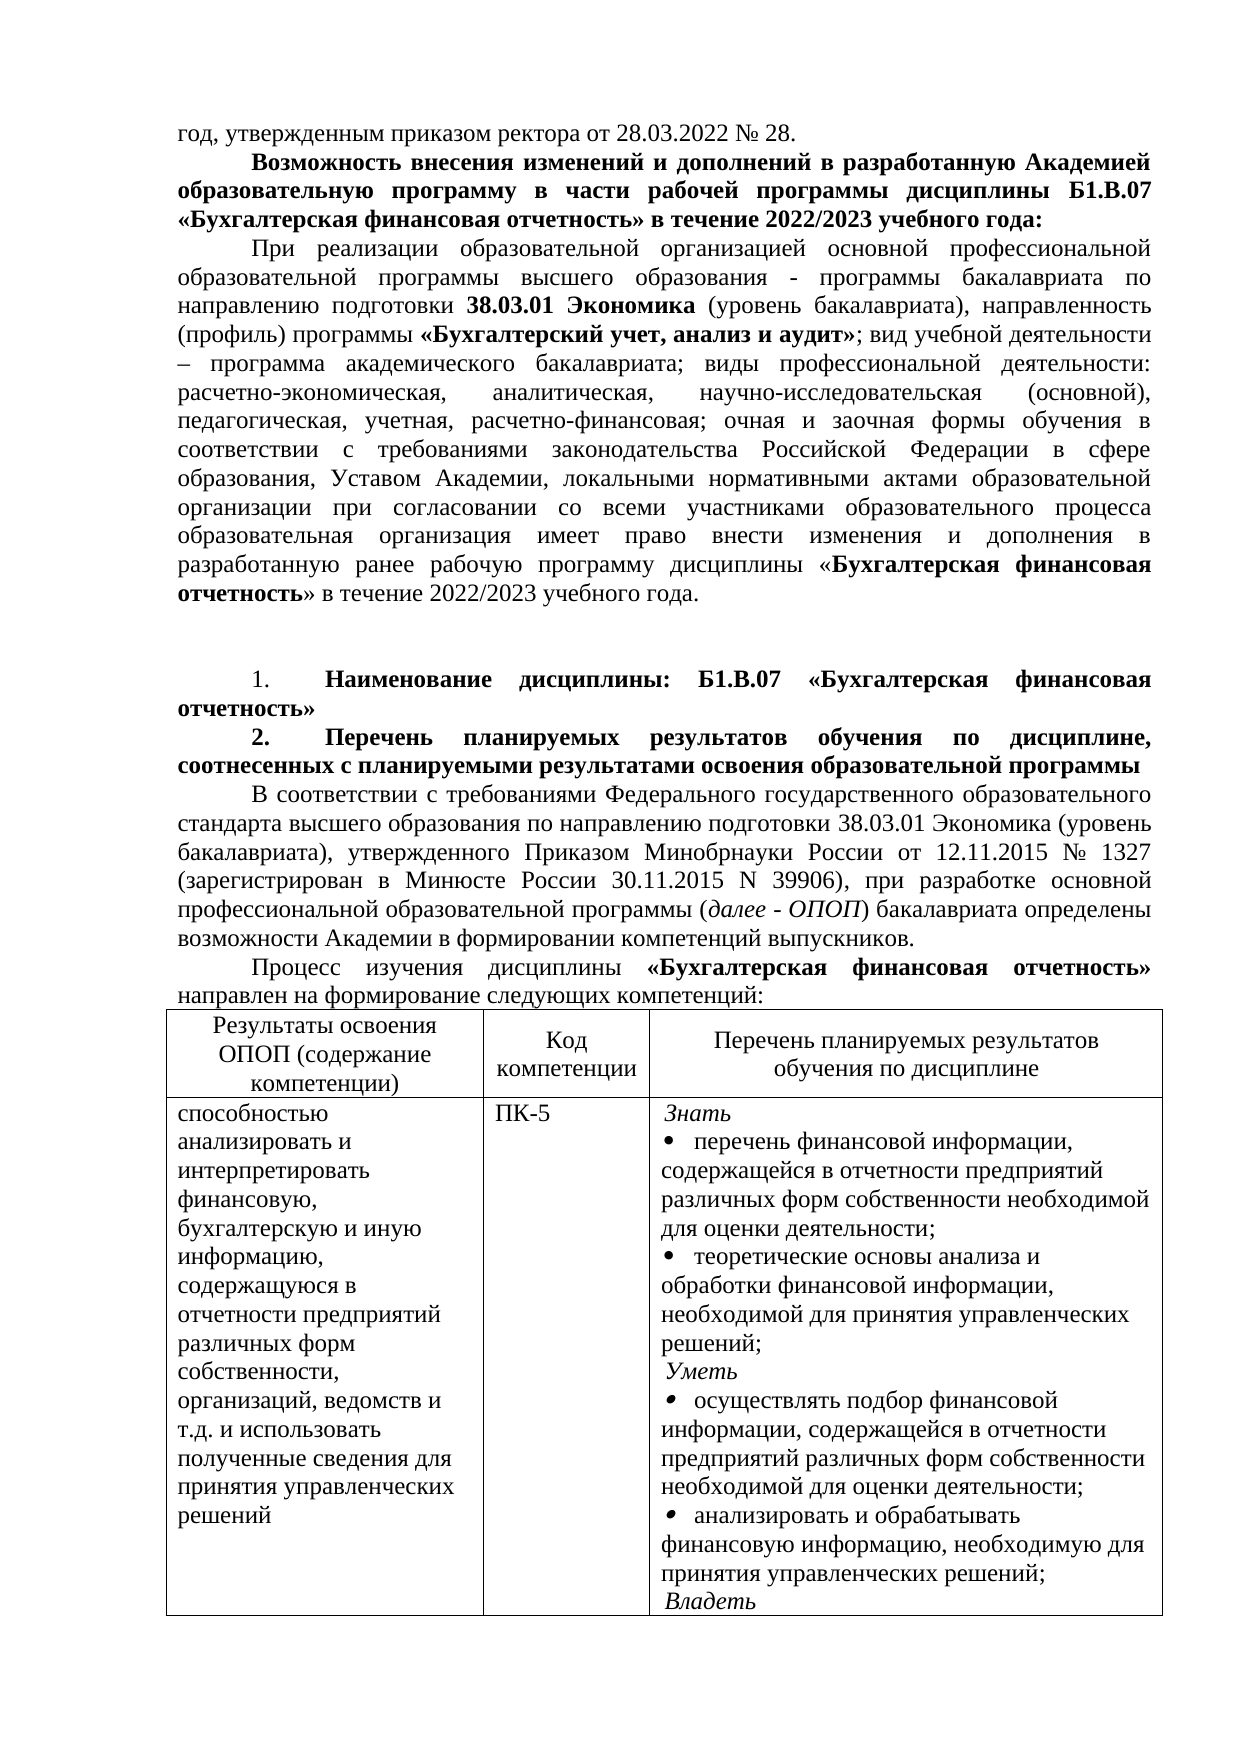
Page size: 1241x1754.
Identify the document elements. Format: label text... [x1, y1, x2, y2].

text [177, 118, 1152, 147]
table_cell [650, 1098, 1162, 1615]
text Процесс изучения дисциплины «Бухгалтерская финансовая отчетность» направлен на формирование следующих компетенций: [177, 952, 1152, 1009]
text Возможность внесения изменений и дополнений в разработанную Академией образовательную программу в части рабочей программы дисциплины Б1.В.07 «Бухгалтерская финансовая отчетность» в течение 2022/2023 учебного года: [177, 147, 1152, 233]
table_cell ПК-5 [484, 1098, 649, 1615]
table_header Результаты освоения ОПОП (содержание компетенции) [167, 1010, 483, 1097]
text При реализации образовательной организацией основной профессиональной образовательной программы высшего образования - программы бакалавриата по направлению подготовки 38.03.01 Экономика (уровень бакалавриата), направленность (профиль) программы «Бухгалтерский учет, анализ и аудит»; вид учебной деятельности – программа академического бакалавриата; виды профессиональной деятельности: расчетно-экономическая, аналитическая, научно-исследовательская (основной), педагогическая, учетная, расчетно-финансовая; очная и заочная формы обучения в соответствии с требованиями законодательства Российской Федерации в сфере образования, Уставом Академии, локальными нормативными актами образовательной организации при согласовании со всеми участниками образовательного процесса образовательная организация имеет право внести изменения и дополнения в разработанную ранее рабочую программу дисциплины «Бухгалтерская финансовая отчетность» в течение 2022/2023 учебного года. [177, 233, 1152, 607]
list Перечень планируемых результатов обучения по дисциплине, соотнесенных с планируемыми результатами освоения образовательной программы [177, 722, 1152, 779]
text В соответствии с требованиями Федерального государственного образовательного стандарта высшего образования по направлению подготовки 38.03.01 Экономика (уровень бакалавриата), утвержденного Приказом Минобрнауки России от 12.11.2015 № 1327 (зарегистрирован в Минюсте России 30.11.2015 N 39906), при разработке основной профессиональной образовательной программы (далее - ОПОП) бакалавриата определены возможности Академии в формировании компетенций выпускников. [177, 779, 1152, 952]
table_header Код компетенции [484, 1010, 649, 1097]
table_header Перечень планируемых результатов обучения по дисциплине [650, 1010, 1162, 1097]
list Наименование дисциплины: Б1.В.07 «Бухгалтерская финансовая отчетность» [177, 664, 1152, 722]
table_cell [167, 1098, 483, 1615]
